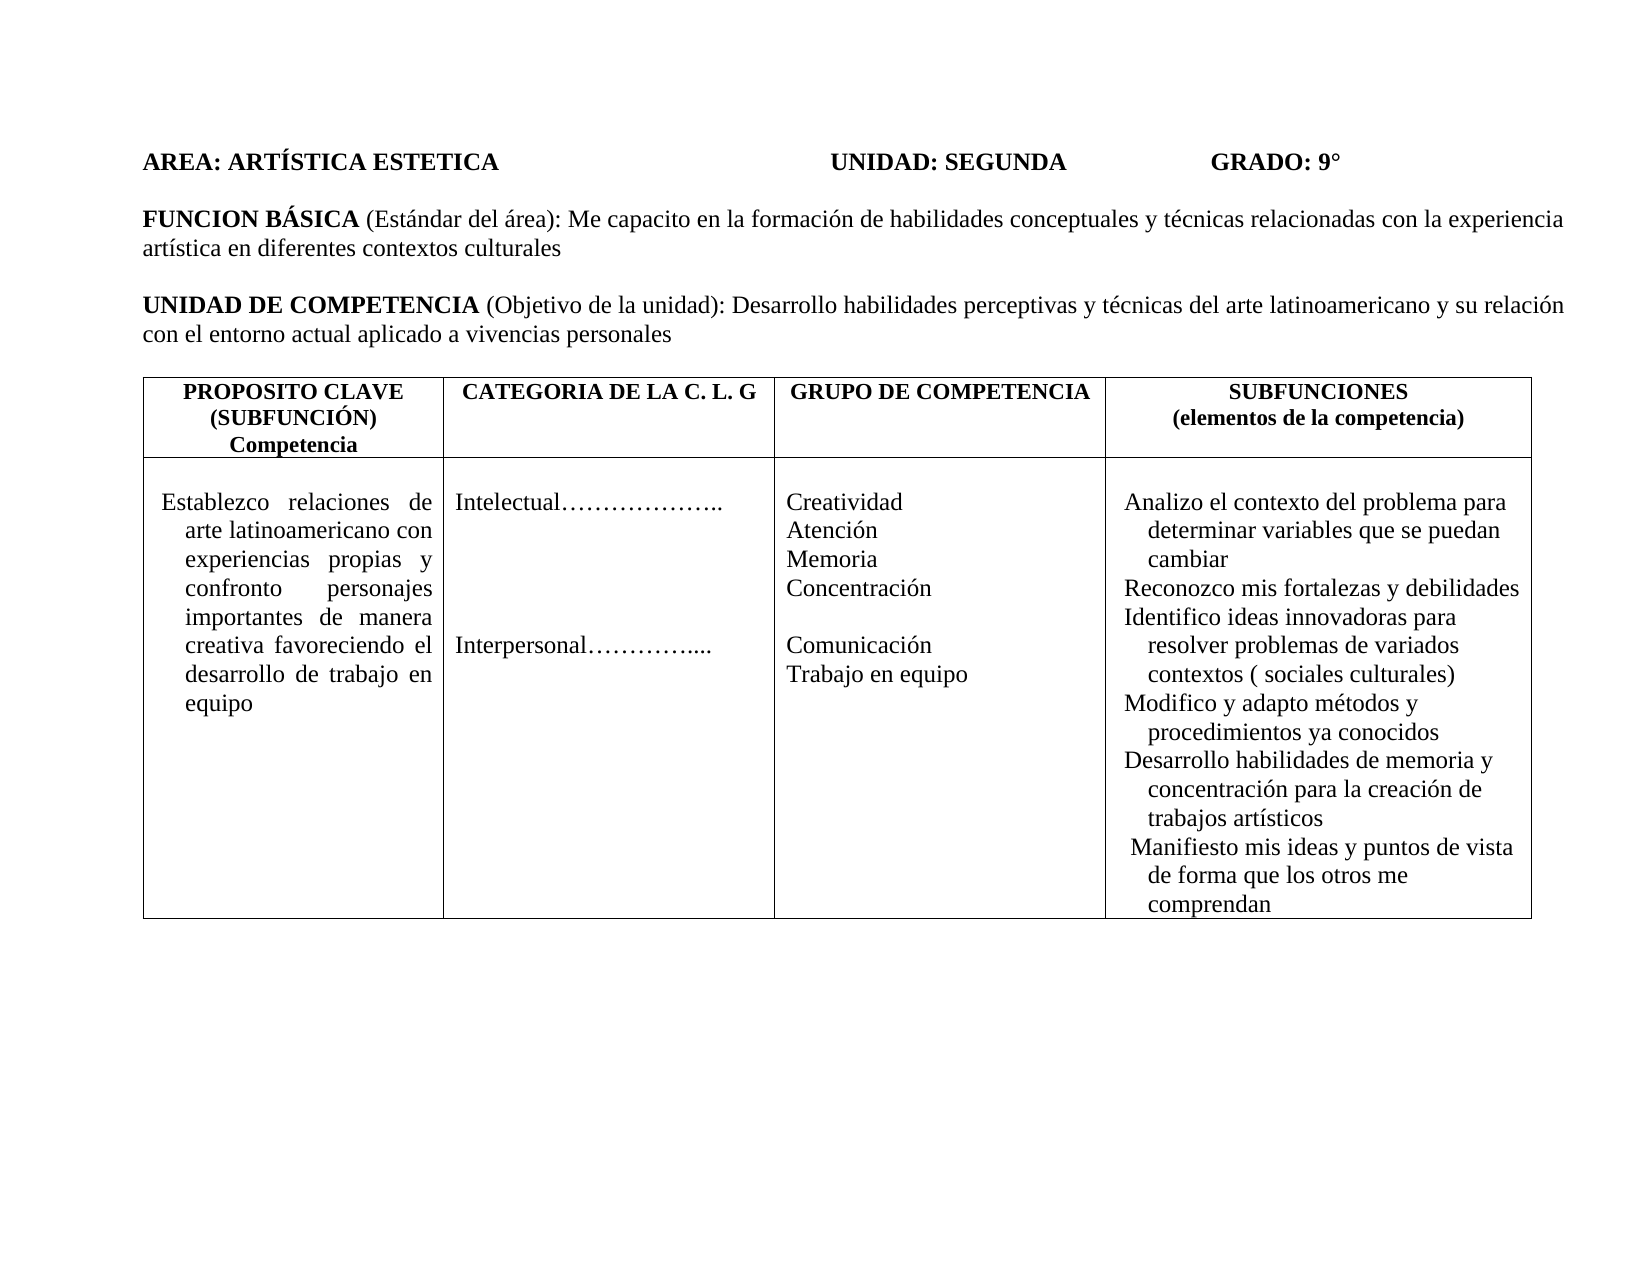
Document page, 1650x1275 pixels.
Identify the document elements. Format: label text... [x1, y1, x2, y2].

text FUNCION BÁSICA (Estándar del área): Me capacito en la formación de habilidades conceptuales y técnicas relacionadas con la experiencia artística en diferentes contextos culturales [142, 204, 1567, 262]
text UNIDAD DE COMPETENCIA (Objetivo de la unidad): Desarrollo habilidades perceptivas y técnicas del arte latinoamericano y su relación con el entorno actual aplicado a vivencias personales [142, 291, 1567, 348]
table_cell Analizo el contexto del problema para determinar variables que se puedan cambiar Reconozco mis fortalezas y debilidades Identifico ideas innovadoras para resolver problemas de variados contextos ( sociales culturales) Modifico y adapto métodos y procedimientos ya conocidos Desarrollo habilidades de memoria y concentración para la creación de trabajos artísticos Manifiesto mis ideas y puntos de vista de forma que los otros me comprendan [1106, 458, 1531, 918]
table_header CATEGORIA DE LA C. L. G [444, 378, 774, 457]
table_header SUBFUNCIONES (elementos de la competencia) [1106, 378, 1531, 457]
table_header PROPOSITO CLAVE (SUBFUNCIÓN) Competencia [144, 378, 443, 457]
table_header GRUPO DE COMPETENCIA [775, 378, 1105, 457]
table_cell Establezco relaciones de arte latinoamericano con experiencias propias y confronto personajes importantes de manera creativa favoreciendo el desarrollo de trabajo en equipo [144, 458, 443, 918]
text AREA: ARTÍSTICA ESTETICA UNIDAD: SEGUNDA GRADO: 9° [142, 147, 1567, 176]
table_cell Intelectual……………….. Interpersonal………….... [444, 458, 774, 918]
table_cell Creatividad Atención Memoria Concentración Comunicación Trabajo en equipo [775, 458, 1105, 918]
